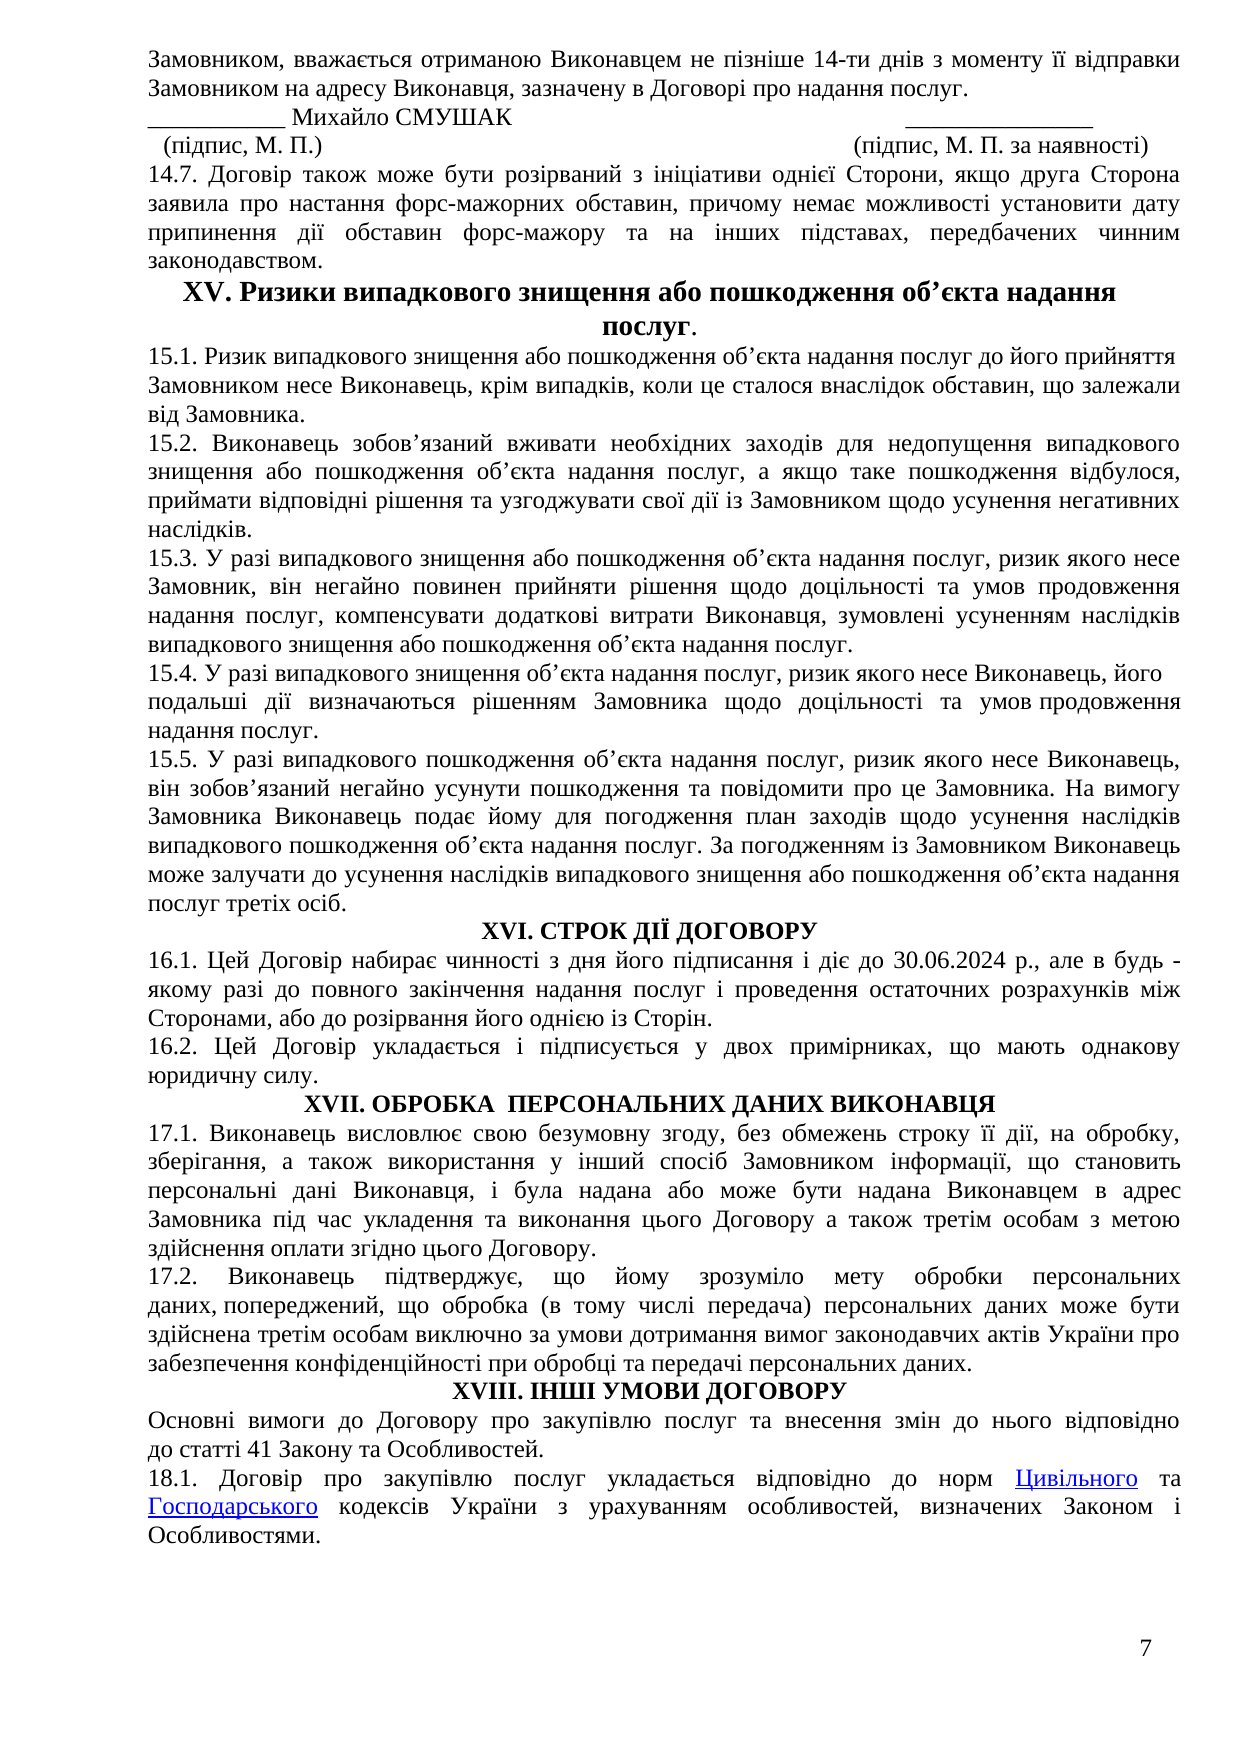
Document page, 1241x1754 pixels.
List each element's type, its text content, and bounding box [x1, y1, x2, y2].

text ___________ Михайло СМУШАК _______________ [148, 102, 1181, 131]
text Замовником несе Виконавець, крім випадків, коли це сталося внаслідок обставин, що залежали від Замовника. [148, 370, 1181, 428]
text 15.1. Ризик випадкового знищення або пошкодження об’єкта надання послуг до його прийняття [148, 341, 1181, 370]
text 15.4. У разі випадкового знищення об’єкта надання послуг, ризик якого несе Виконавець, його [148, 658, 1181, 686]
text Основні вимоги до Договору про закупівлю послуг та внесення змін до нього відповідно до статті 41 Закону та Особливостей. [148, 1405, 1181, 1463]
text ХV. Ризики випадкового знищення або пошкодження об’єкта надання послуг. [148, 274, 1152, 341]
text 16.2. Цей Договір укладається і підписується у двох примірниках, що мають однакову юридичну силу. [148, 1031, 1181, 1089]
text 17.2. Виконавець підтверджує, що йому зрозуміло мету обробки персональних даних, попереджений, що обробка (в тому числі передача) персональних даних може бути здійснена третім особам виключно за умови дотримання вимог законодавчих актів України про забезпечення конфіденційності при обробці та передачі персональних даних. [148, 1261, 1181, 1376]
text 15.2. Виконавець зобов’язаний вживати необхідних заходів для недопущення випадкового знищення або пошкодження об’єкта надання послуг, а якщо таке пошкодження відбулося, приймати відповідні рішення та узгоджувати свої дії із Замовником щодо усунення негативних наслідків. [148, 428, 1181, 543]
text 17.1. Виконавець висловлює свою безумовну згоду, без обмежень строку її дії, на обробку, зберігання, а також використання у інший спосіб Замовником інформації, що становить персональні дані Виконавця, і була надана або може бути надана Виконавцем в адрес Замовника під час укладення та виконання цього Договору а також третім особам з метою здійснення оплати згідно цього Договору. [148, 1118, 1181, 1261]
text 15.3. У разі випадкового знищення або пошкодження об’єкта надання послуг, ризик якого несе Замовник, він негайно повинен прийняти рішення щодо доцільності та умов продовження надання послуг, компенсувати додаткові витрати Виконавця, зумовлені усуненням наслідків випадкового знищення або пошкодження об’єкта надання послуг. [148, 543, 1181, 658]
text ХVІ. СТРОК ДІЇ ДОГОВОРУ [148, 916, 1152, 945]
text 14.7. Договір також може бути розірваний з ініціативи однієї Сторони, якщо друга Сторона заявила про настання форс-мажорних обставин, причому немає можливості установити дату припинення дії обставин форс-мажору та на інших підставах, передбачених чинним законодавством. [148, 159, 1181, 274]
text 15.5. У разі випадкового пошкодження об’єкта надання послуг, ризик якого несе Виконавець, він зобов’язаний негайно усунути пошкодження та повідомити про це Замовника. На вимогу Замовника Виконавець подає йому для погодження план заходів щодо усунення наслідків випадкового пошкодження об’єкта надання послуг. За погодженням із Замовником Виконавець може залучати до усунення наслідків випадкового знищення або пошкодження об’єкта надання послуг третіх осіб. [148, 744, 1181, 916]
text ХVІІ. ОБРОБКА ПЕРСОНАЛЬНИХ ДАНИХ ВИКОНАВЦЯ [148, 1089, 1152, 1118]
text 18.1. Договір про закупівлю послуг укладається відповідно до норм Цивільного та Господарського кодексів України з урахуванням особливостей, визначених Законом і Особливостями. [148, 1463, 1181, 1549]
text 16.1. Цей Договір набирає чинності з дня його підписання і діє до 30.06.2024 р., але в будь - якому разі до повного закінчення надання послуг і проведення остаточних розрахунків між Сторонами, або до розірвання його однією із Сторін. [148, 945, 1181, 1031]
text подальші дії визначаються рішенням Замовника щодо доцільності та умов продовження надання послуг. [148, 686, 1181, 744]
text ХVІІI. ІНШІ УМОВИ ДОГОВОРУ [148, 1376, 1152, 1405]
text (підпис, М. П.) (підпис, М. П. за наявності) [148, 131, 1152, 159]
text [148, 44, 1181, 102]
